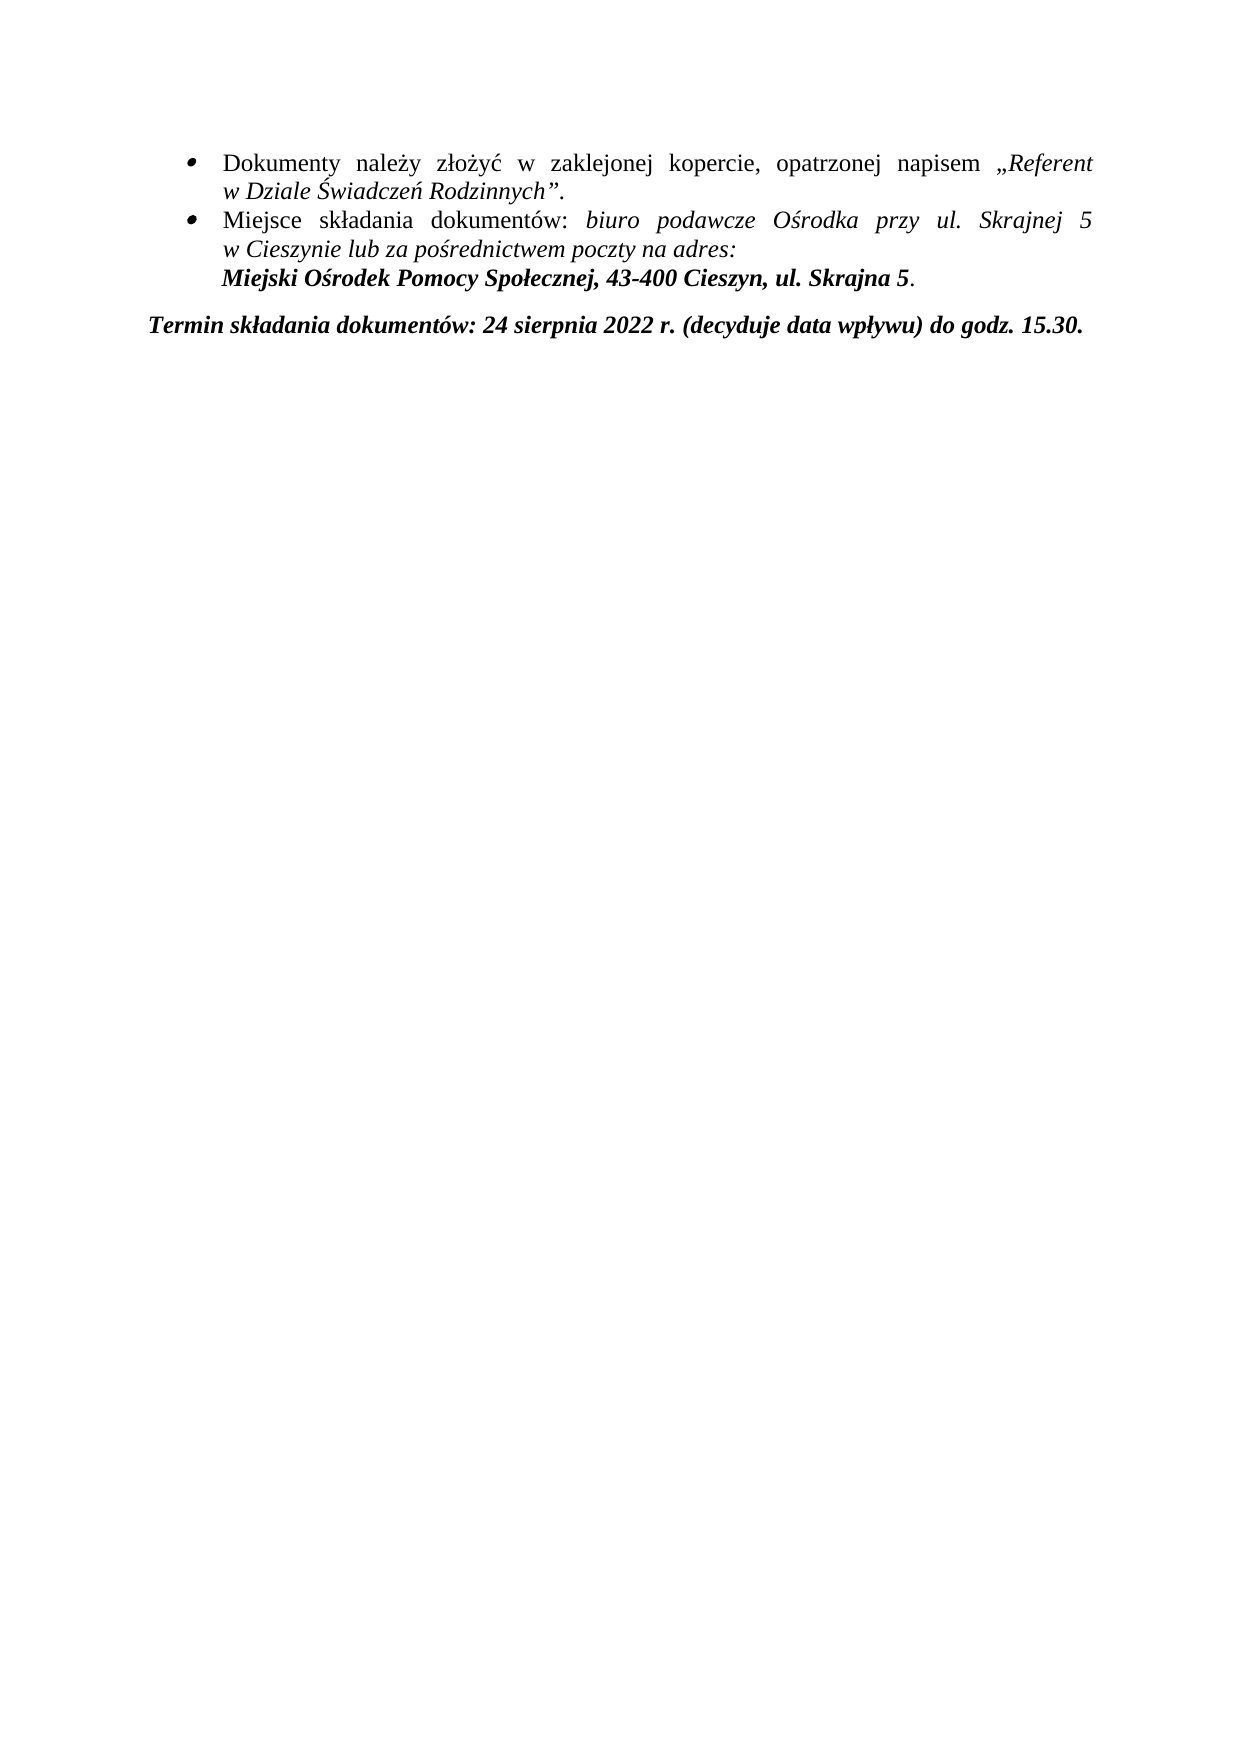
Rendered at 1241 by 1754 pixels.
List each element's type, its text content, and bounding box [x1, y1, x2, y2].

text Termin składania dokumentów: 24 sierpnia 2022 r. (decyduje data wpływu) do godz. 15.30. [148, 310, 1093, 339]
list Dokumenty należy złożyć w zaklejonej kopercie, opatrzonej napisem „Referent w Dziale Świadczeń Rodzinnych”. [185, 148, 1093, 205]
text Miejski Ośrodek Pomocy Społecznej, 43-400 Cieszyn, ul. Skrajna 5. [148, 263, 1093, 291]
list Miejsce składania dokumentów: biuro podawcze Ośrodka przy ul. Skrajnej 5 w Cieszynie lub za pośrednictwem poczty na adres: [185, 205, 1093, 263]
